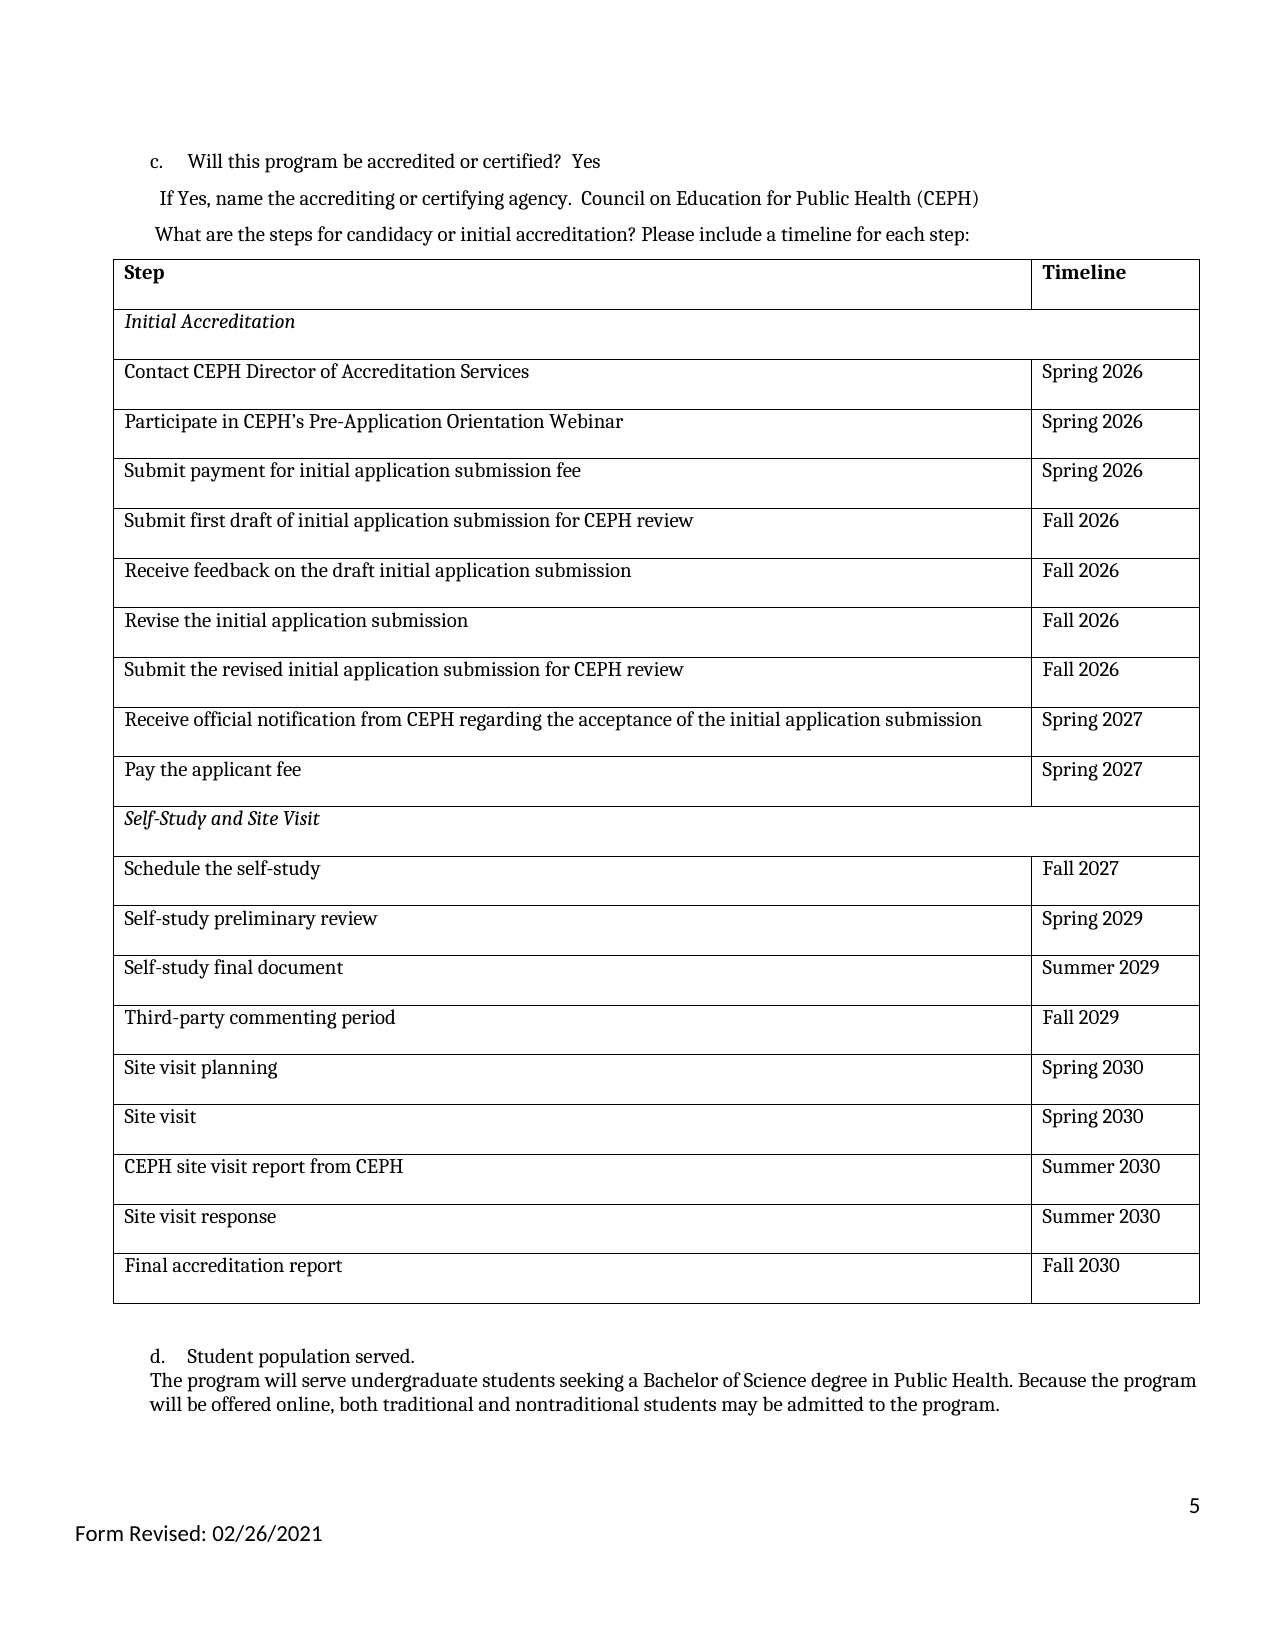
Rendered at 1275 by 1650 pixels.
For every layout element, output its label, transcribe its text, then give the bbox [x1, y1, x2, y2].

table_cell Spring 2030 [1032, 1105, 1199, 1154]
table_cell Contact CEPH Director of Accreditation Services [114, 360, 1031, 408]
table_cell Schedule the self-study [114, 857, 1031, 905]
table_cell Fall 2029 [1032, 1006, 1199, 1054]
table_cell Fall 2026 [1032, 509, 1199, 557]
table_cell Spring 2029 [1032, 906, 1199, 955]
text The program will serve undergraduate students seeking a Bachelor of Science degree in Public Health. Because the program will be offered online, both traditional and nontraditional students may be admitted to the program. [150, 1368, 1200, 1416]
table_cell Summer 2030 [1032, 1155, 1199, 1203]
text What are the steps for candidacy or initial accreditation? Please include a timeline for each step: [75, 223, 1200, 247]
table_cell Spring 2026 [1032, 360, 1199, 408]
table_cell Fall 2030 [1032, 1254, 1199, 1303]
table_cell Site visit planning [114, 1055, 1031, 1104]
table_cell Site visit response [114, 1205, 1031, 1253]
table_cell Spring 2027 [1032, 757, 1199, 806]
table_cell Final accreditation report [114, 1254, 1031, 1303]
table_cell Self-study final document [114, 956, 1031, 1005]
table_cell Submit payment for initial application submission fee [114, 459, 1031, 508]
table_cell Self-study preliminary review [114, 906, 1031, 955]
table_cell Initial Accreditation [114, 310, 1199, 359]
table_cell Receive official notification from CEPH regarding the acceptance of the initial application submission [114, 708, 1031, 756]
table_cell Summer 2030 [1032, 1205, 1199, 1253]
table_cell CEPH site visit report from CEPH [114, 1155, 1031, 1203]
table_cell Fall 2027 [1032, 857, 1199, 905]
table_cell Submit first draft of initial application submission for CEPH review [114, 509, 1031, 557]
table_cell Submit the revised initial application submission for CEPH review [114, 658, 1031, 707]
table_cell Spring 2026 [1032, 410, 1199, 458]
table_cell Spring 2027 [1032, 708, 1199, 756]
list Will this program be accredited or certified? Yes [150, 150, 1200, 174]
table_cell Spring 2030 [1032, 1055, 1199, 1104]
table_cell Receive feedback on the draft initial application submission [114, 559, 1031, 607]
list Student population served. [150, 1344, 1200, 1368]
table_cell Revise the initial application submission [114, 608, 1031, 657]
text If Yes, name the accrediting or certifying agency. Council on Education for Public Health (CEPH) [75, 186, 1200, 210]
table_cell Self-Study and Site Visit [114, 807, 1199, 856]
table_cell Spring 2026 [1032, 459, 1199, 508]
table_cell Site visit [114, 1105, 1031, 1154]
table_cell Fall 2026 [1032, 608, 1199, 657]
table_cell Participate in CEPH’s Pre-Application Orientation Webinar [114, 410, 1031, 458]
table_cell Fall 2026 [1032, 658, 1199, 707]
table_cell Fall 2026 [1032, 559, 1199, 607]
table_header Step [114, 260, 1031, 309]
table_cell Third-party commenting period [114, 1006, 1031, 1054]
table_header Timeline [1032, 260, 1199, 309]
table_cell Pay the applicant fee [114, 757, 1031, 806]
table_cell Summer 2029 [1032, 956, 1199, 1005]
